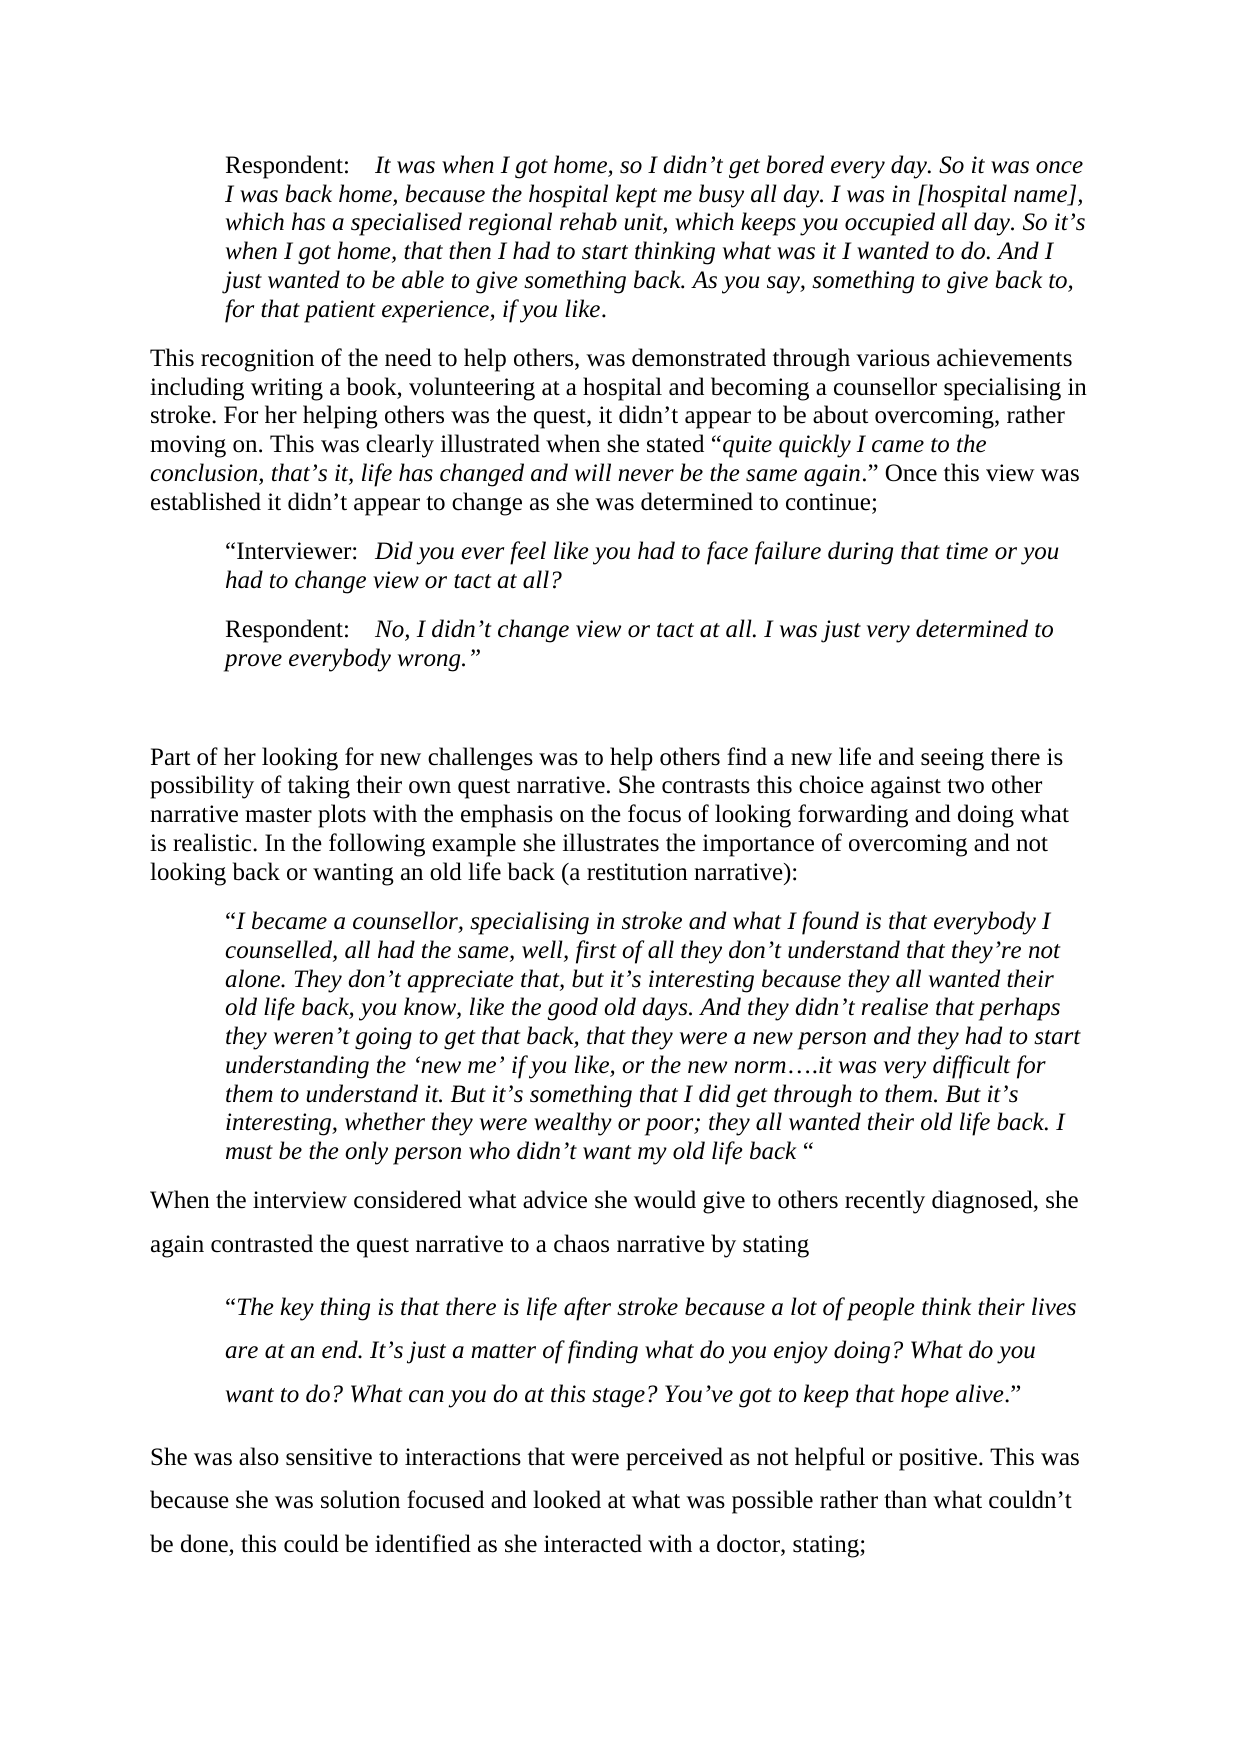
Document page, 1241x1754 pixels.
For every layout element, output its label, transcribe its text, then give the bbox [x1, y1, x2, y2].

text She was also sensitive to interactions that were perceived as not helpful or positive. This was because she was solution focused and looked at what was possible rather than what couldn’t be done, this could be identified as she interacted with a doctor, stating; [150, 1442, 1090, 1557]
text “Interviewer: Did you ever feel like you had to face failure during that time or you had to change view or tact at all? [225, 536, 1090, 594]
text “I became a counsellor, specialising in stroke and what I found is that everybody I counselled, all had the same, well, first of all they don’t understand that they’re not alone. They don’t appreciate that, but it’s interesting because they all wanted their old life back, you know, like the good old days. And they didn’t realise that perhaps they weren’t going to get that back, that they were a new person and they had to start understanding the ‘new me’ if you like, or the new norm….it was very difficult for them to understand it. But it’s something that I did get through to them. But it’s interesting, whether they were wealthy or poor; they all wanted their old life back. I must be the only person who didn’t want my old life back “ [225, 906, 1090, 1165]
text Respondent: No, I didn’t change view or tact at all. I was just very determined to prove everybody wrong.” [225, 614, 1090, 672]
text Respondent: It was when I got home, so I didn’t get bored every day. So it was once I was back home, because the hospital kept me busy all day. I was in [hospital name], which has a specialised regional rehab unit, which keeps you occupied all day. So it’s when I got home, that then I had to start thinking what was it I wanted to do. And I just wanted to be able to give something back. As you say, something to give back to, for that patient experience, if you like. [225, 150, 1090, 322]
text When the interview considered what advice she would give to others recently diagnosed, she again contrasted the quest narrative to a chaos narrative by stating [150, 1186, 1090, 1257]
text Part of her looking for new challenges was to help others find a new life and seeing there is possibility of taking their own quest narrative. She contrasts this choice against two other narrative master plots with the emphasis on the focus of looking forwarding and doing what is realistic. In the following example she illustrates the importance of overcoming and not looking back or wanting an old life back (a restitution narrative): [150, 742, 1090, 886]
text This recognition of the need to help others, was demonstrated through various achievements including writing a book, volunteering at a hospital and becoming a counsellor specialising in stroke. For her helping others was the quest, it didn’t appear to be about overcoming, rather moving on. This was clearly illustrated when she stated “quite quickly I came to the conclusion, that’s it, life has changed and will never be the same again.” Once this view was established it didn’t appear to change as she was determined to continue; [150, 343, 1090, 516]
text “The key thing is that there is life after stroke because a lot of people think their lives are at an end. It’s just a matter of finding what do you enjoy doing? What do you want to do? What can you do at this stage? You’ve got to keep that hope alive.” [225, 1292, 1090, 1407]
